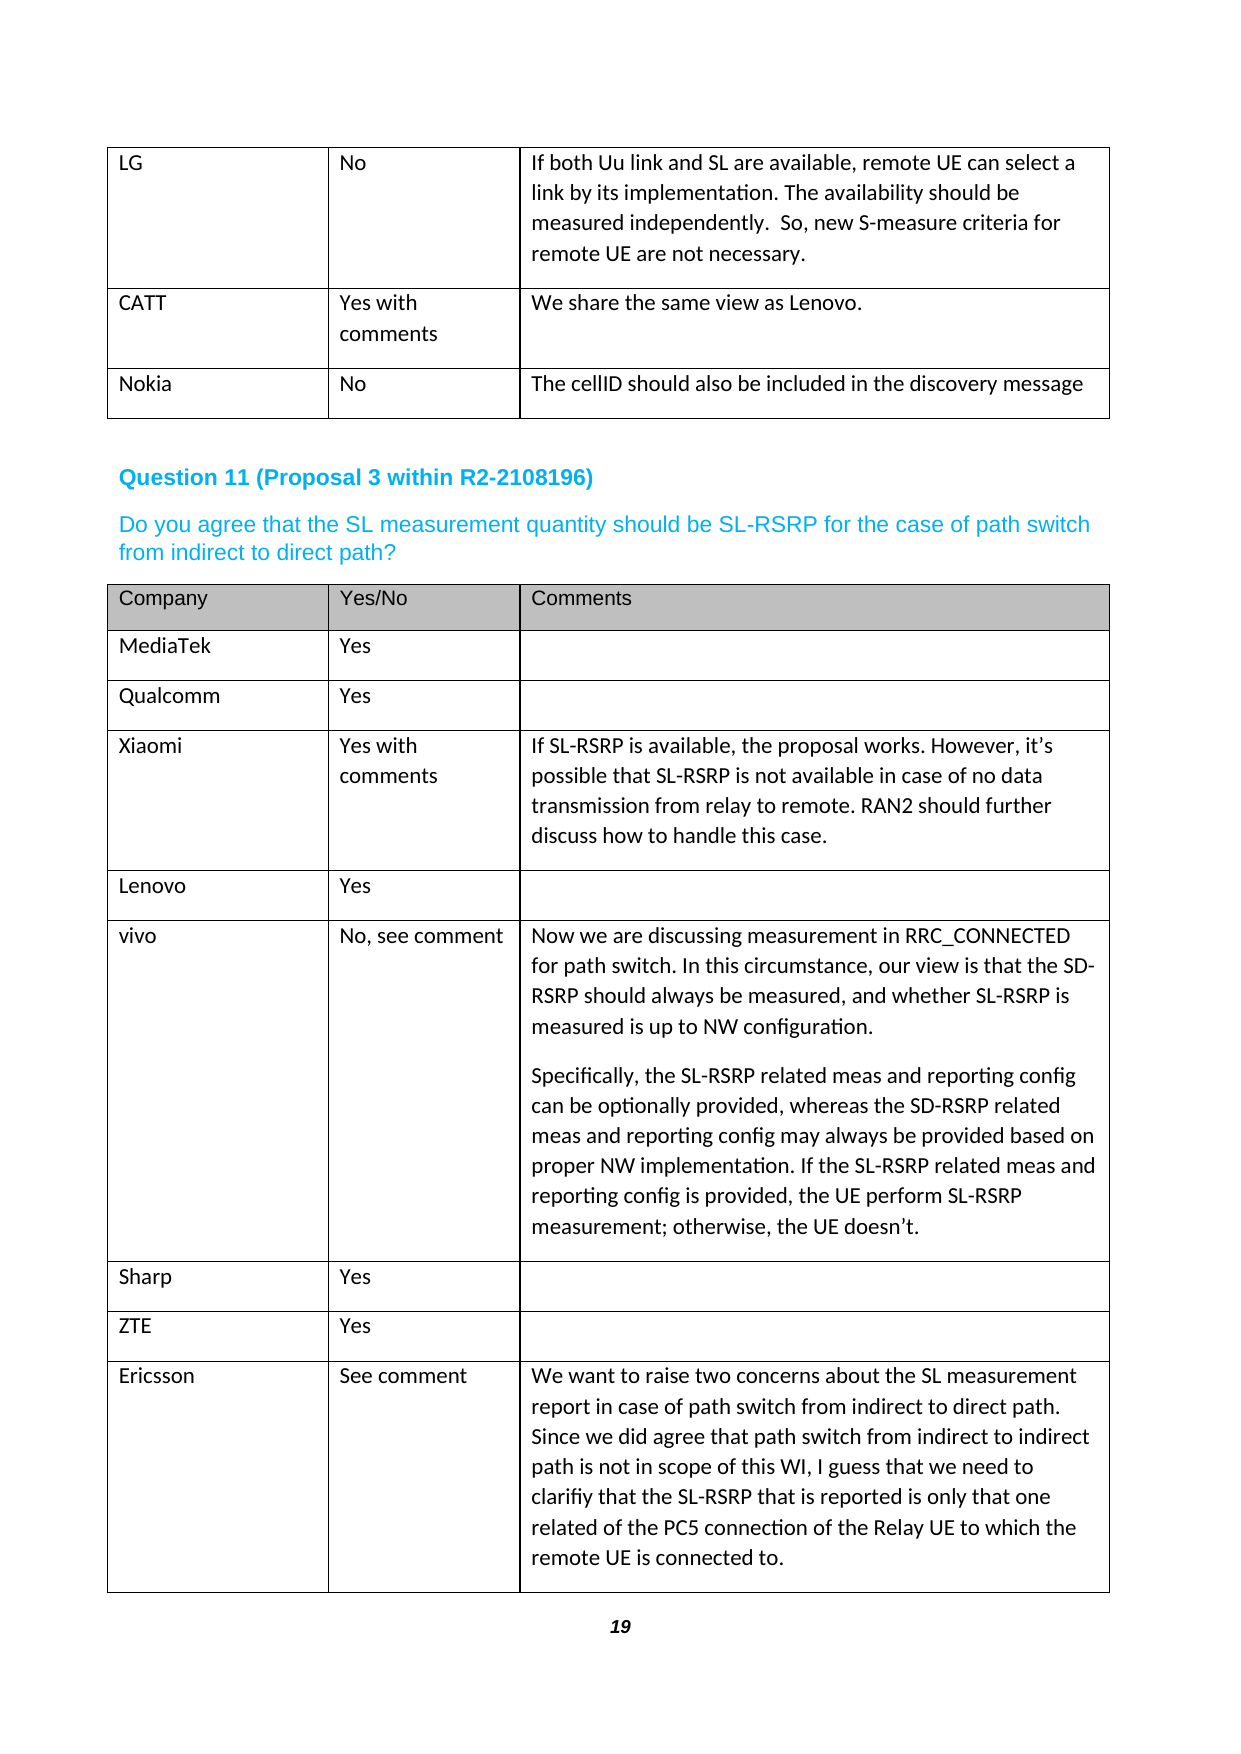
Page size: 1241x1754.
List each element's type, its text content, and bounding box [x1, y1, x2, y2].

table_cell Yes with comments [329, 731, 519, 870]
table_cell Yes [329, 871, 519, 920]
table_cell [521, 871, 1109, 920]
table_header Company [108, 585, 328, 630]
table_cell Nokia [108, 369, 328, 417]
table_cell Yes [329, 631, 519, 680]
table_cell Yes with comments [329, 289, 519, 368]
table_cell We share the same view as Lenovo. [521, 289, 1109, 368]
subtitle Question 11 (Proposal 3 within R2-2108196) [118, 464, 1122, 490]
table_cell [521, 1362, 1109, 1592]
text Do you agree that the SL measurement quantity should be SL-RSRP for the case of path switch from indirect to direct path? [118, 511, 1122, 566]
table_cell Yes [329, 1262, 519, 1311]
table_cell LG [108, 148, 328, 287]
table_cell Now we are discussing measurement in RRC_CONNECTED for path switch. In this circumstance, our view is that the SD-RSRP should always be measured, and whether SL-RSRP is measured is up to NW configuration. Specifically, the SL-RSRP related meas and reporting config can be optionally provided, whereas the SD-RSRP related meas and reporting config may always be provided based on proper NW implementation. If the SL-RSRP related meas and reporting config is provided, the UE perform SL-RSRP measurement; otherwise, the UE doesn’t. [521, 921, 1109, 1261]
table_cell The cellID should also be included in the discovery message [521, 369, 1109, 417]
table_cell Qualcomm [108, 681, 328, 730]
table_cell If both Uu link and SL are available, remote UE can select a link by its implementation. The availability should be measured independently. So, new S-measure criteria for remote UE are not necessary. [521, 148, 1109, 287]
table_header Comments [521, 585, 1109, 630]
table_cell No [329, 148, 519, 287]
table_header Yes/No [329, 585, 519, 630]
table_cell Xiaomi [108, 731, 328, 870]
table_cell vivo [108, 921, 328, 1261]
table_cell MediaTek [108, 631, 328, 680]
table_cell No [329, 369, 519, 417]
table_cell Yes [329, 1312, 519, 1361]
table_cell [521, 631, 1109, 680]
table_cell See comment [329, 1362, 519, 1592]
table_cell Yes [329, 681, 519, 730]
table_cell Lenovo [108, 871, 328, 920]
table_cell Sharp [108, 1262, 328, 1311]
table_cell [521, 1312, 1109, 1361]
table_cell If SL-RSRP is available, the proposal works. However, it’s possible that SL-RSRP is not available in case of no data transmission from relay to remote. RAN2 should further discuss how to handle this case. [521, 731, 1109, 870]
table_cell [521, 1262, 1109, 1311]
table_cell No, see comment [329, 921, 519, 1261]
table_cell [521, 681, 1109, 730]
table_cell Ericsson [108, 1362, 328, 1592]
table_cell CATT [108, 289, 328, 368]
table_cell ZTE [108, 1312, 328, 1361]
